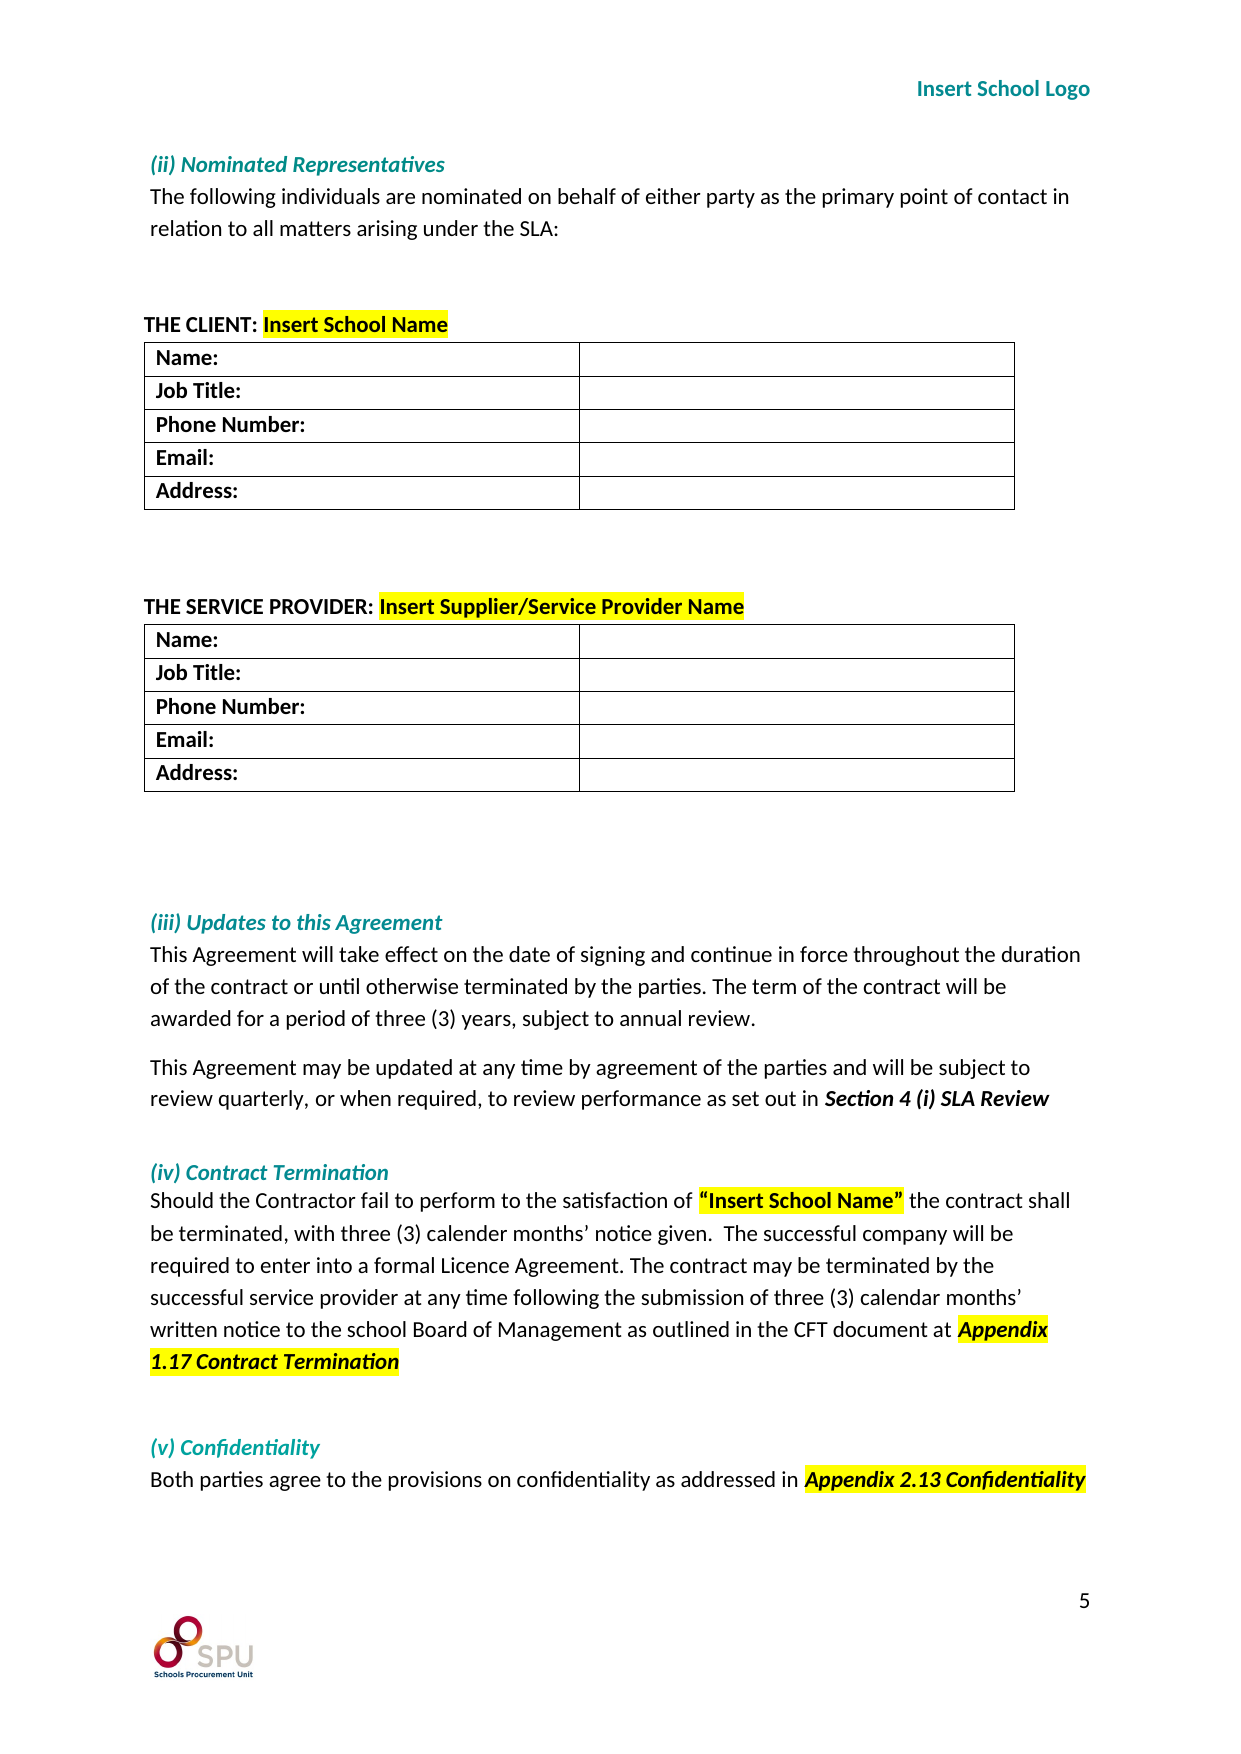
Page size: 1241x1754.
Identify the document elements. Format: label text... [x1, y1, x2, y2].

text The following individuals are nominated on behalf of either party as the primary point of contact in relation to all matters arising under the SLA: [150, 182, 1090, 242]
table_header THE SERVICE PROVIDER: Insert Supplier/Service Provider Name [133, 592, 1043, 857]
subtitle (iv) Contract Termination [150, 1158, 1090, 1187]
text This Agreement will take effect on the date of signing and continue in force throughout the duration of the contract or until otherwise terminated by the parties. The term of the contract will be awarded for a period of three (3) years, subject to annual review. [150, 940, 1090, 1033]
subtitle (v) Confidentiality [150, 1433, 1090, 1461]
subtitle (iii) Updates to this Agreement [150, 908, 1090, 936]
table_header THE CLIENT: Insert School Name [133, 310, 1026, 543]
text Both parties agree to the provisions on confidentiality as addressed in Appendix 2.13 Confidentiality [150, 1465, 805, 1493]
text This Agreement may be updated at any time by agreement of the parties and will be subject to review quarterly, or when required, to review performance as set out in Section 4 (i) SLA Review [150, 1053, 1090, 1112]
text Should the Contractor fail to perform to the satisfaction of “Insert School Name” the contract shall be terminated, with three (3) calender months’ notice given. The successful company will be required to enter into a formal Licence Agreement. The contract may be terminated by the successful service provider at any time following the submission of three (3) calendar months’ written notice to the school Board of Management as outlined in the CFT document at Appendix 1.17 Contract Termination [150, 1187, 1090, 1408]
subtitle (ii) Nominated Representatives [150, 150, 1090, 178]
picture [150, 1614, 257, 1681]
